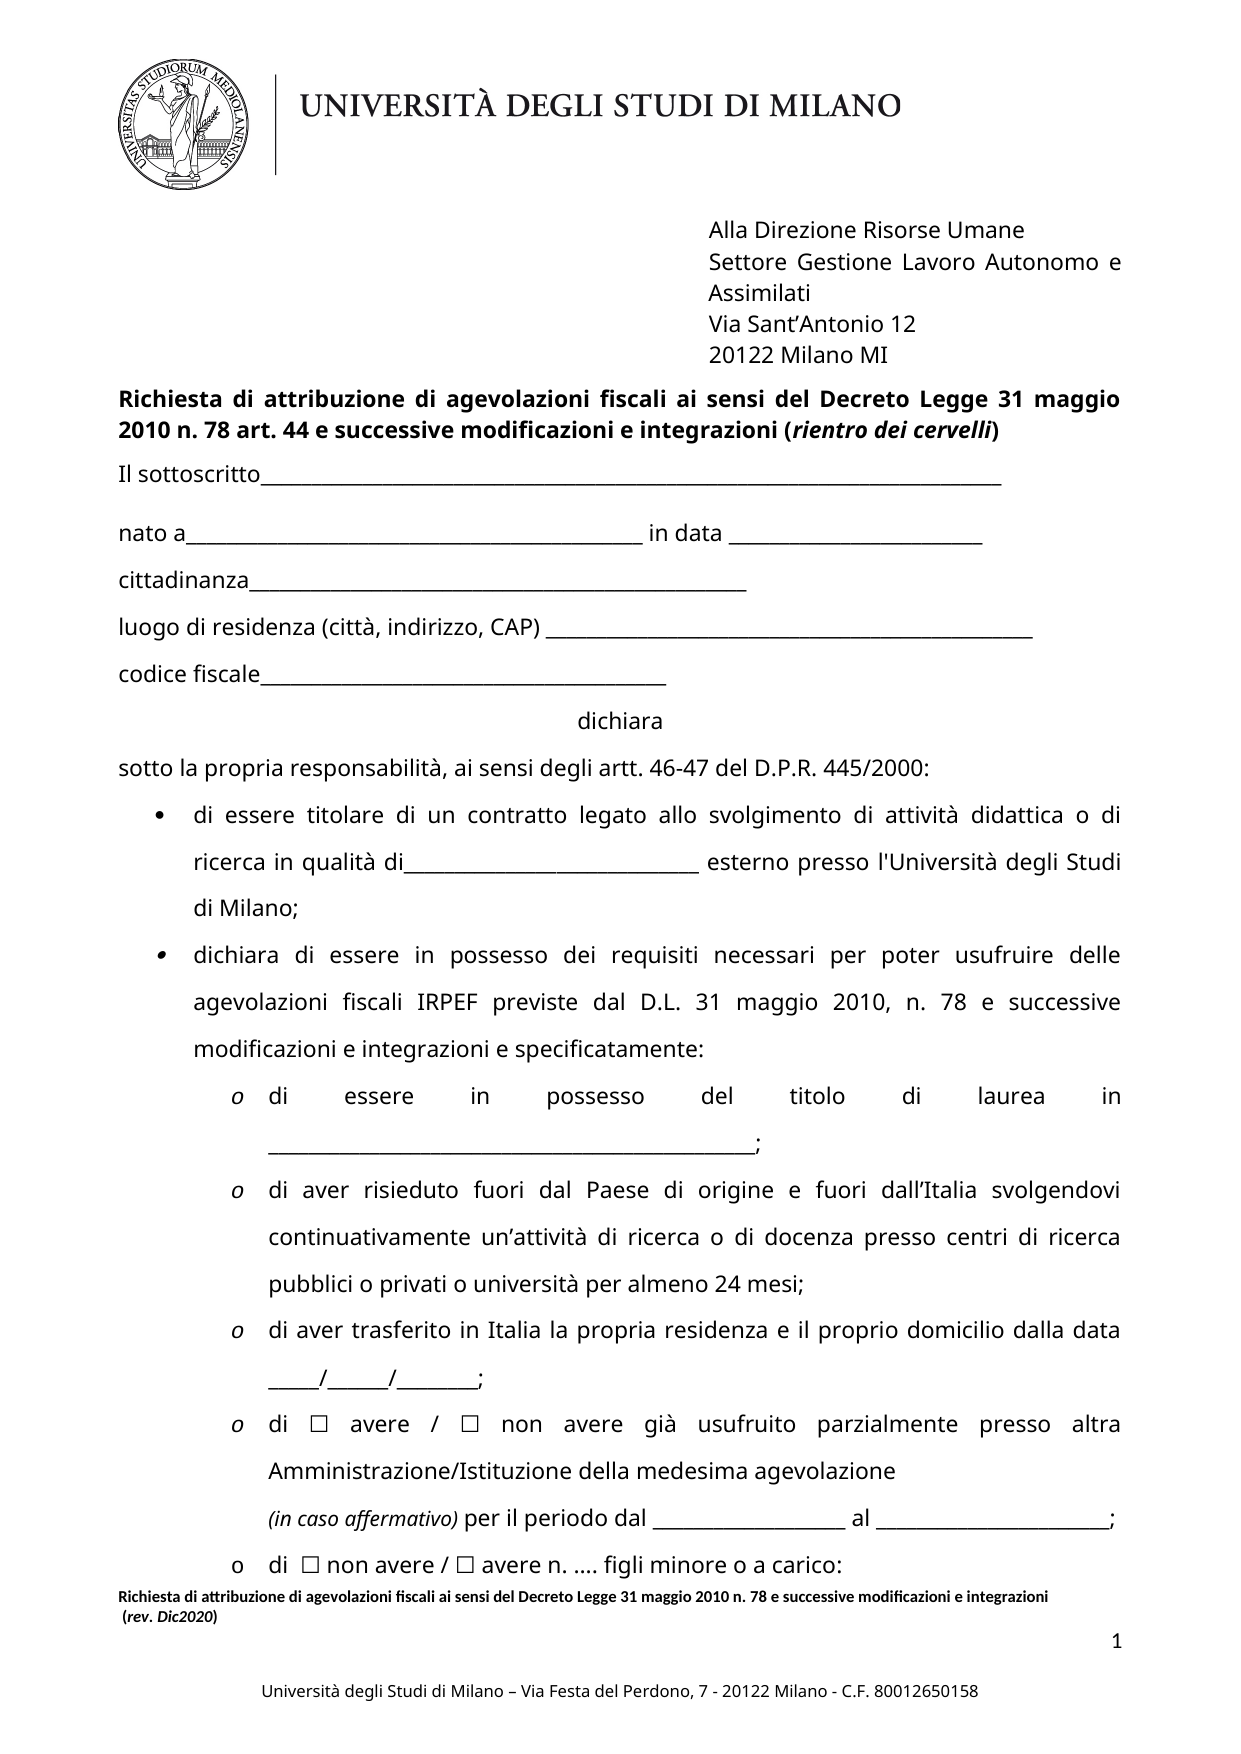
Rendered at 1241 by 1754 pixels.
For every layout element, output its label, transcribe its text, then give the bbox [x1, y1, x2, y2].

text Settore Gestione Lavoro Autonomo e Assimilati [708, 246, 1122, 308]
list di essere titolare di un contratto legato allo svolgimento di attività didattica o di ricerca in qualità di_____________________________ esterno presso l'Università degli Studi di Milano; [156, 799, 1122, 924]
text cittadinanza_________________________________________________ [118, 564, 1122, 596]
text 20122 Milano MI [118, 339, 1122, 371]
list (in caso affermativo) per il periodo dal ___________________ al _______________________; [268, 1502, 1122, 1533]
text codice fiscale________________________________________ [118, 658, 1122, 689]
list di aver risieduto fuori dal Paese di origine e fuori dall’Italia svolgendovi continuativamente un’attività di ricerca o di docenza presso centri di ricerca pubblici o privati o università per almeno 24 mesi; [231, 1174, 1122, 1299]
text dichiara [118, 705, 1122, 736]
list di aver trasferito in Italia la propria residenza e il proprio domicilio dalla data _____/______/________; [231, 1314, 1122, 1393]
list di non avere / avere n. …. figli minore o a carico: [231, 1549, 1122, 1580]
text Via Sant’Antonio 12 [118, 308, 1122, 339]
text Alla Direzione Risorse Umane [118, 214, 1122, 246]
text Il sottoscritto_________________________________________________________________________ [118, 458, 1122, 489]
picture [118, 59, 901, 190]
list di essere in possesso del titolo di laurea in ________________________________________________; [231, 1080, 1122, 1158]
list di avere / non avere già usufruito parzialmente presso altra Amministrazione/Istituzione della medesima agevolazione [231, 1408, 1122, 1487]
text luogo di residenza (città, indirizzo, CAP) ________________________________________________ [118, 611, 1122, 642]
text Richiesta di attribuzione di agevolazioni fiscali ai sensi del Decreto Legge 31 maggio 2010 n. 78 art. 44 e successive modificazioni e integrazioni (rientro dei cervelli) [118, 383, 1122, 446]
text nato a_____________________________________________ in data _________________________ [118, 517, 1122, 549]
text sotto la propria responsabilità, ai sensi degli artt. 46-47 del D.P.R. 445/2000: [118, 752, 1122, 783]
list dichiara di essere in possesso dei requisiti necessari per poter usufruire delle agevolazioni fiscali IRPEF previste dal D.L. 31 maggio 2010, n. 78 e successive modificazioni e integrazioni e specificatamente: [156, 939, 1122, 1064]
